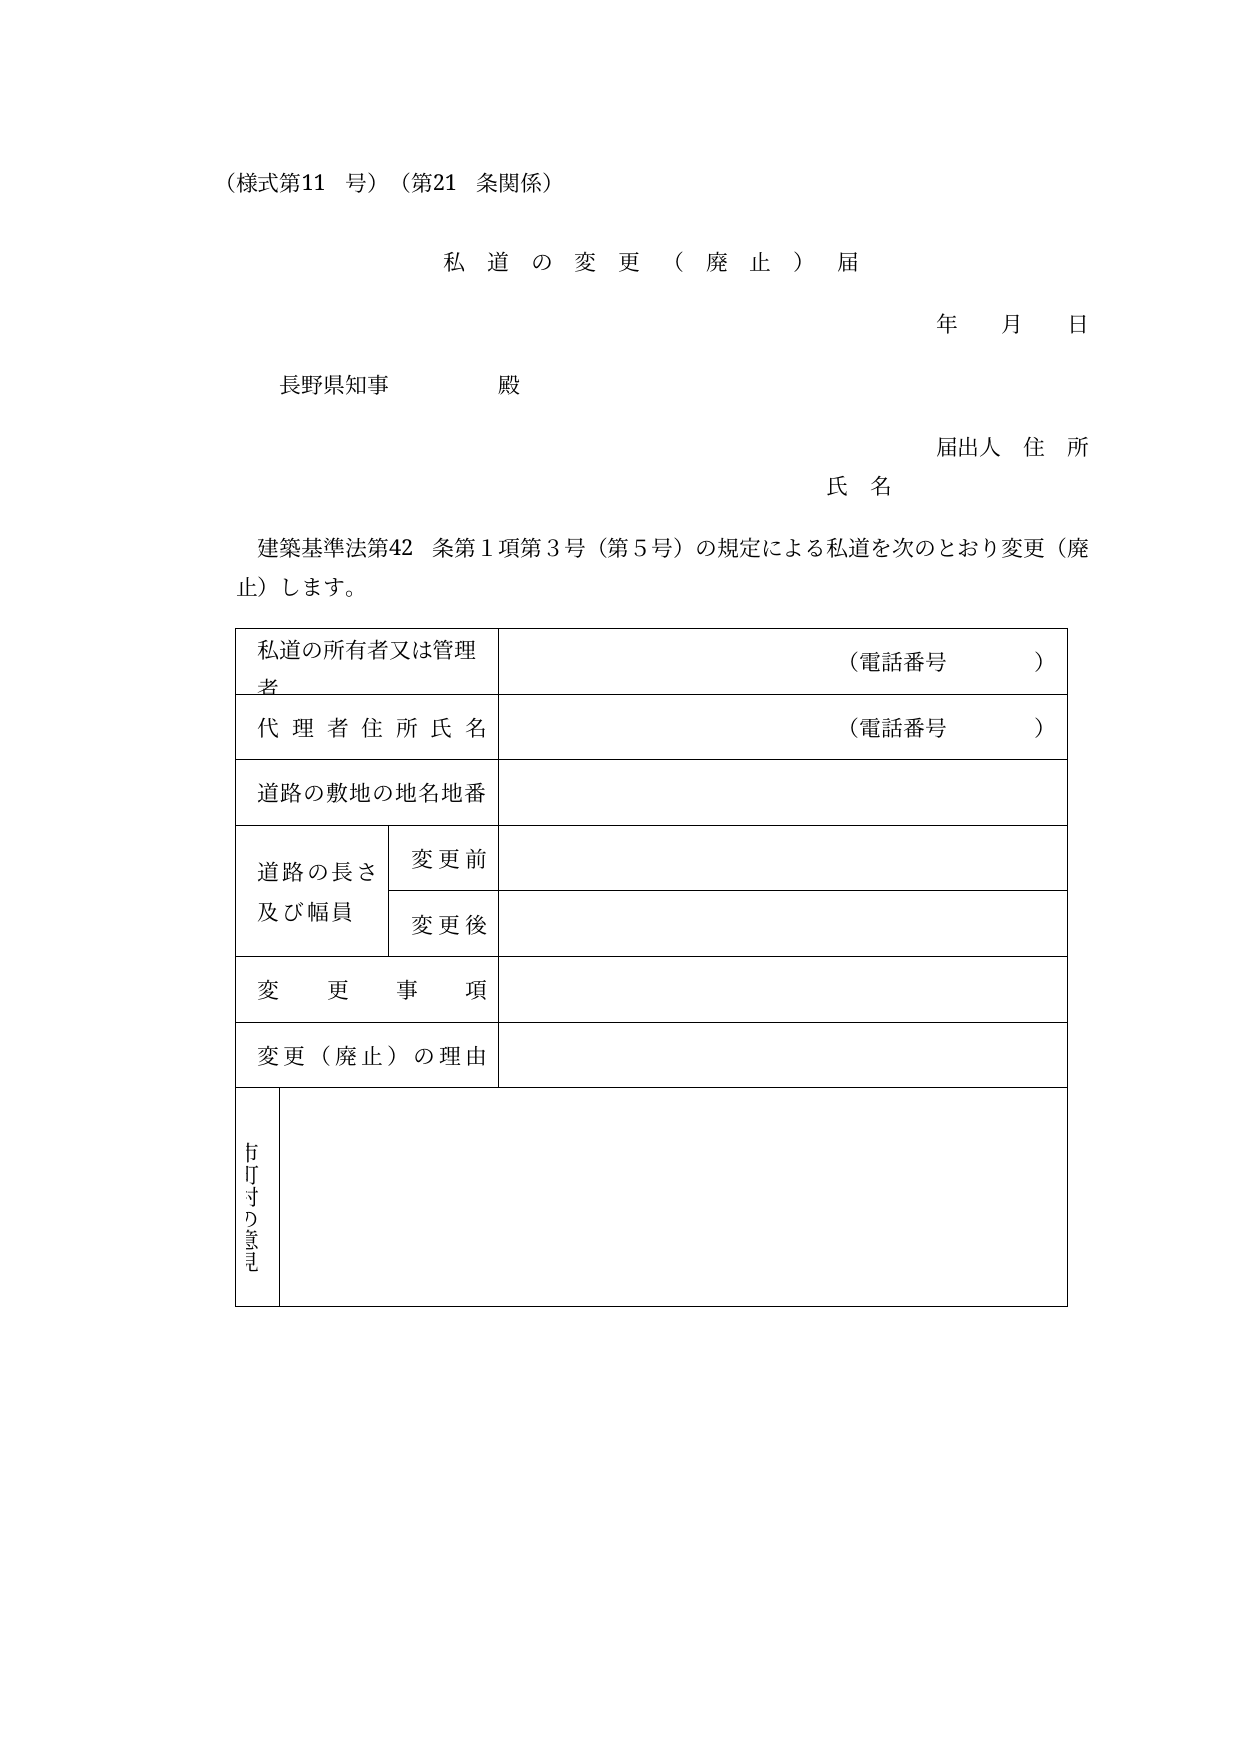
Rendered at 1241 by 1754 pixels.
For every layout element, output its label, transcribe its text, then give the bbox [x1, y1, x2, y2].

table_cell [499, 826, 1067, 890]
table_cell 変更後 [389, 891, 498, 956]
table_header 私道の所有者又は管理者 住所氏名 [236, 629, 498, 693]
text 届出人 住 所 [214, 426, 1089, 465]
text （様式第11号）（第21条関係） [214, 162, 1089, 202]
table_cell 市町村の意見 [236, 1088, 279, 1306]
table_header （電話番号 ） [499, 629, 1067, 693]
table_cell [499, 760, 1067, 825]
table_cell 変更前 [389, 826, 498, 890]
table_cell [499, 957, 1067, 1022]
table_cell 道路の長さ 及び幅員 [236, 826, 388, 956]
text 私 道 の 変 更 （ 廃 止 ） 届 [214, 241, 1089, 281]
table_cell [499, 1023, 1067, 1087]
text 長野県知事 殿 [214, 364, 1089, 404]
table_cell 変更事項 [236, 957, 498, 1022]
table_cell 代理者住所氏名 [236, 695, 498, 759]
table_cell （電話番号 ） [499, 695, 1067, 759]
table_cell 変更（廃止）の理由 [236, 1023, 498, 1087]
text 建築基準法第42条第１項第３号（第５号）の規定による私道を次のとおり変更（廃止）します。 [214, 527, 1089, 606]
text 氏 名 印 [214, 465, 1089, 505]
text 年 月 日 [214, 303, 1089, 342]
table_cell 道路の敷地の地名地番 [236, 760, 498, 825]
table_cell [280, 1088, 1067, 1306]
table_cell [499, 891, 1067, 956]
